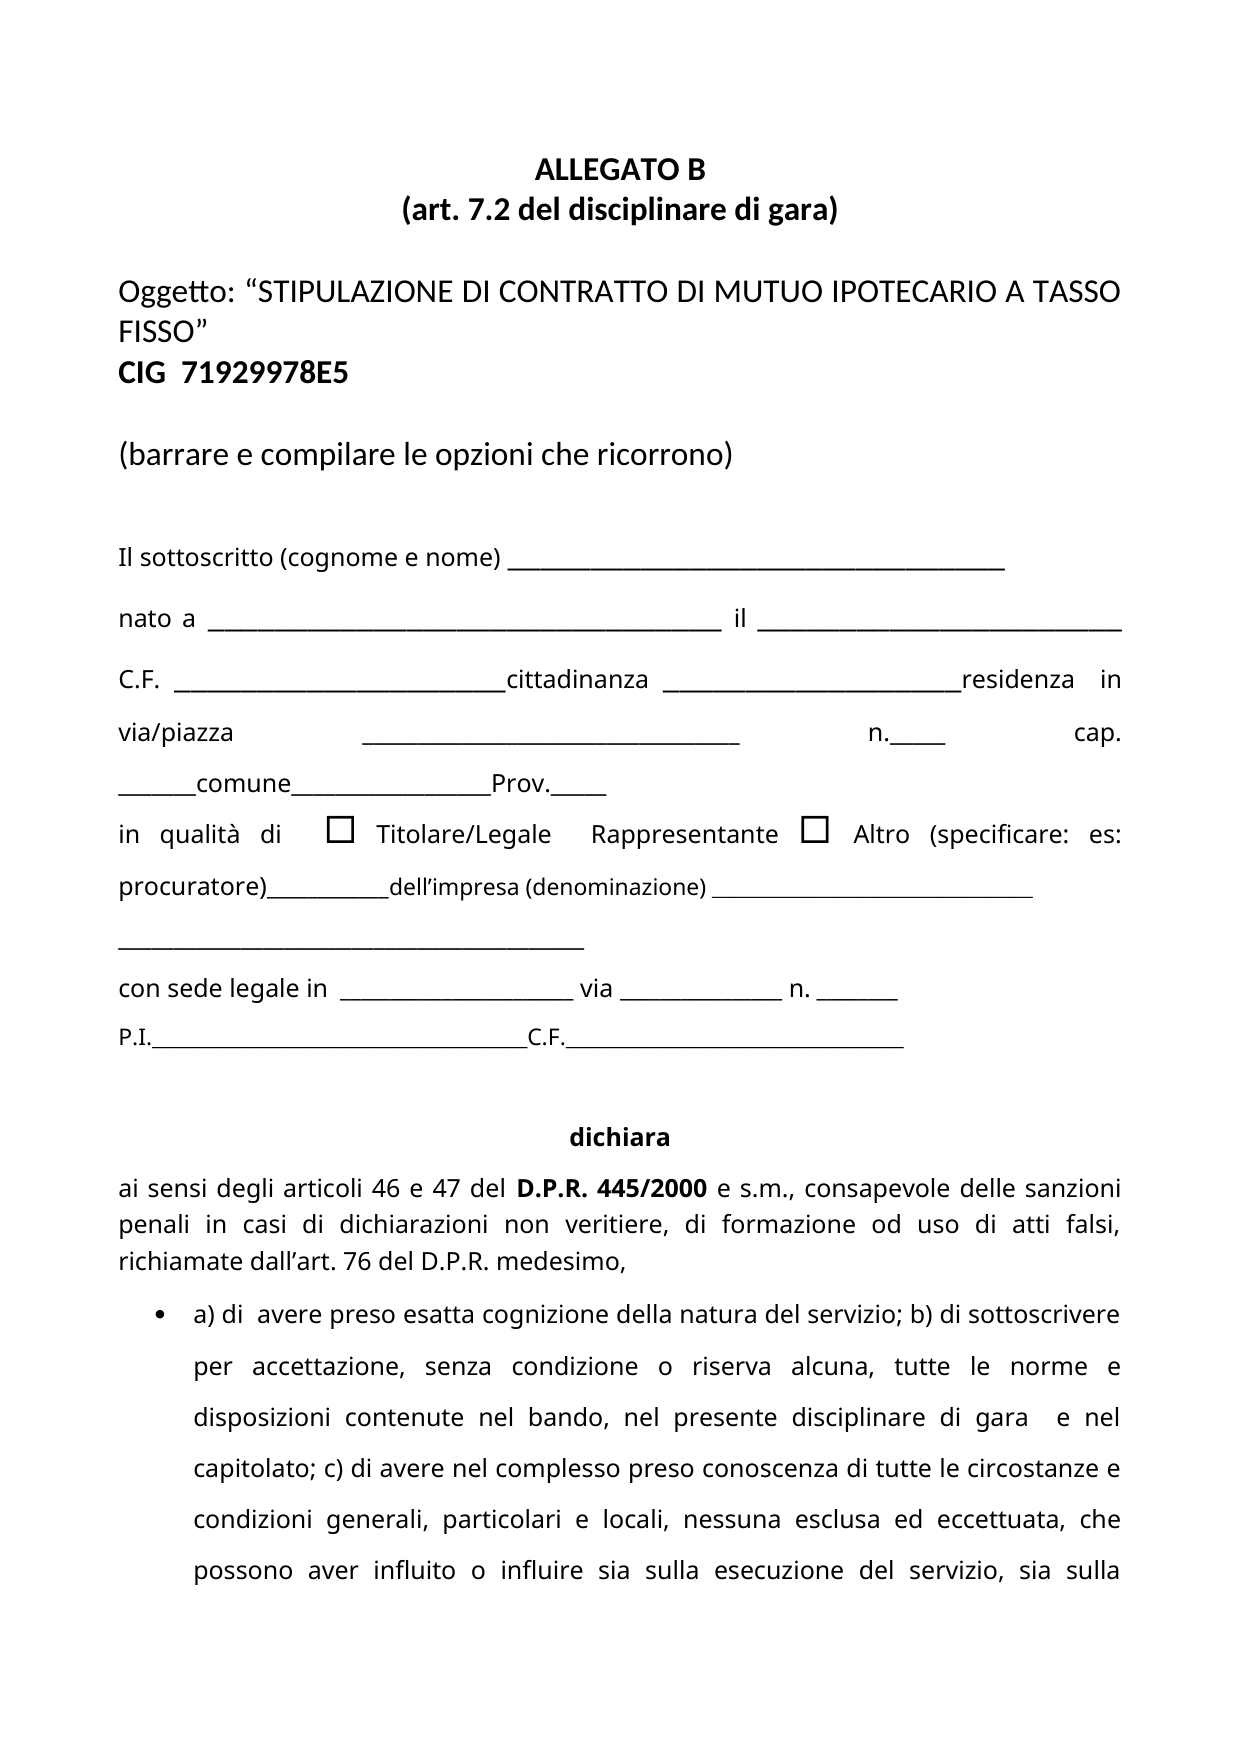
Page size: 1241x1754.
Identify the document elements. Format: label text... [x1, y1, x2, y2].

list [156, 1297, 1122, 1586]
text (barrare e compilare le opzioni che ricorrono) [118, 433, 1122, 473]
text nato a _______________________________ il ______________________ C.F. ____________________cittadinanza __________________residenza in via/piazza __________________________________ n._____ cap. _______comune__________________Prov._____ [118, 596, 1122, 799]
text Oggetto: “STIPULAZIONE DI CONTRATTO DI MUTUO IPOTECARIO A TASSO FISSO” [118, 270, 1122, 351]
text CIG 71929978E5 [118, 351, 1122, 392]
text con sede legale in _______________________ via ________________ n. ________ [118, 970, 1122, 1004]
text dichiara [118, 1119, 1122, 1153]
text (art. 7.2 del disciplinare di gara) [118, 188, 1122, 229]
text P.I.______________________________C.F.___________________________ [118, 1021, 1122, 1052]
text in qualità di Titolare/Legale Rappresentante Altro (specificare: es: procuratore)____________dell’impresa (denominazione) ____________________________ [118, 816, 1122, 902]
text __________________________________________ [118, 919, 1122, 953]
text ALLEGATO B [118, 148, 1122, 188]
text ai sensi degli articoli 46 e 47 del D.P.R. 445/2000 e s.m., consapevole delle sanzioni penali in casi di dichiarazioni non veritiere, di formazione od uso di atti falsi, richiamate dall’art. 76 del D.P.R. medesimo, [118, 1170, 1122, 1278]
text Il sottoscritto (cognome e nome) ______________________________ [118, 534, 1122, 575]
